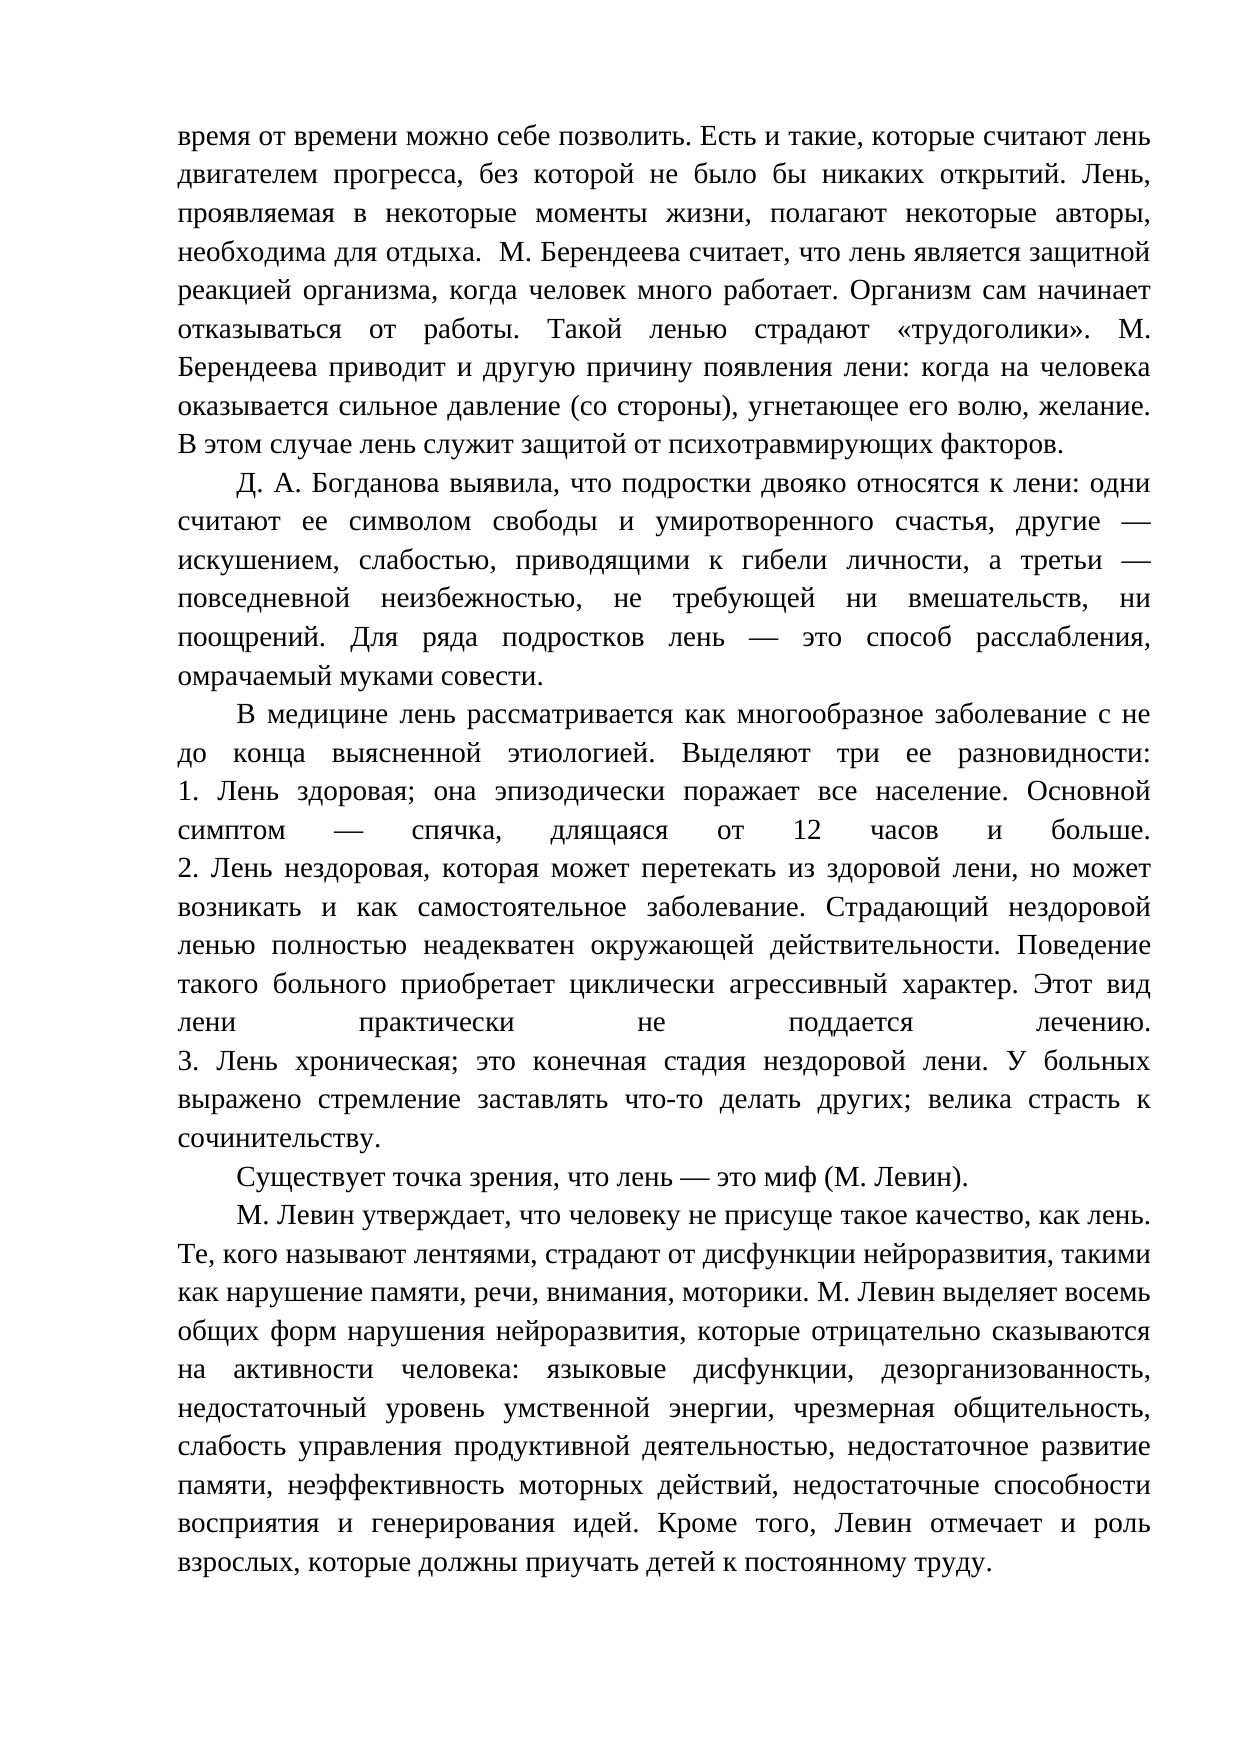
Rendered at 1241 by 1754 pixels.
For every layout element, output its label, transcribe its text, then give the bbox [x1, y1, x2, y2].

text В медицине лень рассматривается как многообразное заболевание с не до конца выясненной этиологией. Выделяют три ее разновидности: 1. Лень здоровая; она эпизодически поражает все население. Основной симптом — спячка, длящаяся от 12 часов и больше. 2. Лень нездоровая, которая может перетекать из здоровой лени, но может возникать и как самостоятельное заболевание. Страдающий нездоровой ленью полностью неадекватен окружающей действительности. Поведение такого больного приобретает циклически агрессивный характер. Этот вид лени практически не поддается лечению. 3. Лень хроническая; это конечная стадия нездоровой лени. У больных выражено стремление заставлять что-то делать других; велика страсть к сочинительству. [177, 696, 1152, 1154]
text Д. А. Богданова выявила, что подростки двояко относятся к лени: одни считают ее символом свободы и умиротворенного счастья, другие — искушением, слабостью, приводящими к гибели личности, а третьи —повседневной неизбежностью, не требующей ни вмешательств, ни поощрений. Для ряда подростков лень — это способ расслабления, омрачаемый муками совести. [177, 465, 1152, 691]
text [177, 118, 1152, 460]
text Существует точка зрения, что лень — это миф (М. Левин). [177, 1159, 1152, 1192]
text М. Левин утверждает, что человеку не присуще такое качество, как лень. Те, кого называют лентяями, страдают от дисфункции нейроразвития, такими как нарушение памяти, речи, внимания, моторики. М. Левин выделяет восемь общих форм нарушения нейроразвития, которые отрицательно сказываются на активности человека: языковые дисфункции, дезорганизованность, недостаточный уровень умственной энергии, чрезмерная общительность, слабость управления продуктивной деятельностью, недостаточное развитие памяти, неэффективность моторных действий, недостаточные способности восприятия и генерирования идей. Кроме того, Левин отмечает и роль взрослых, которые должны приучать детей к постоянному труду. [177, 1197, 1152, 1578]
